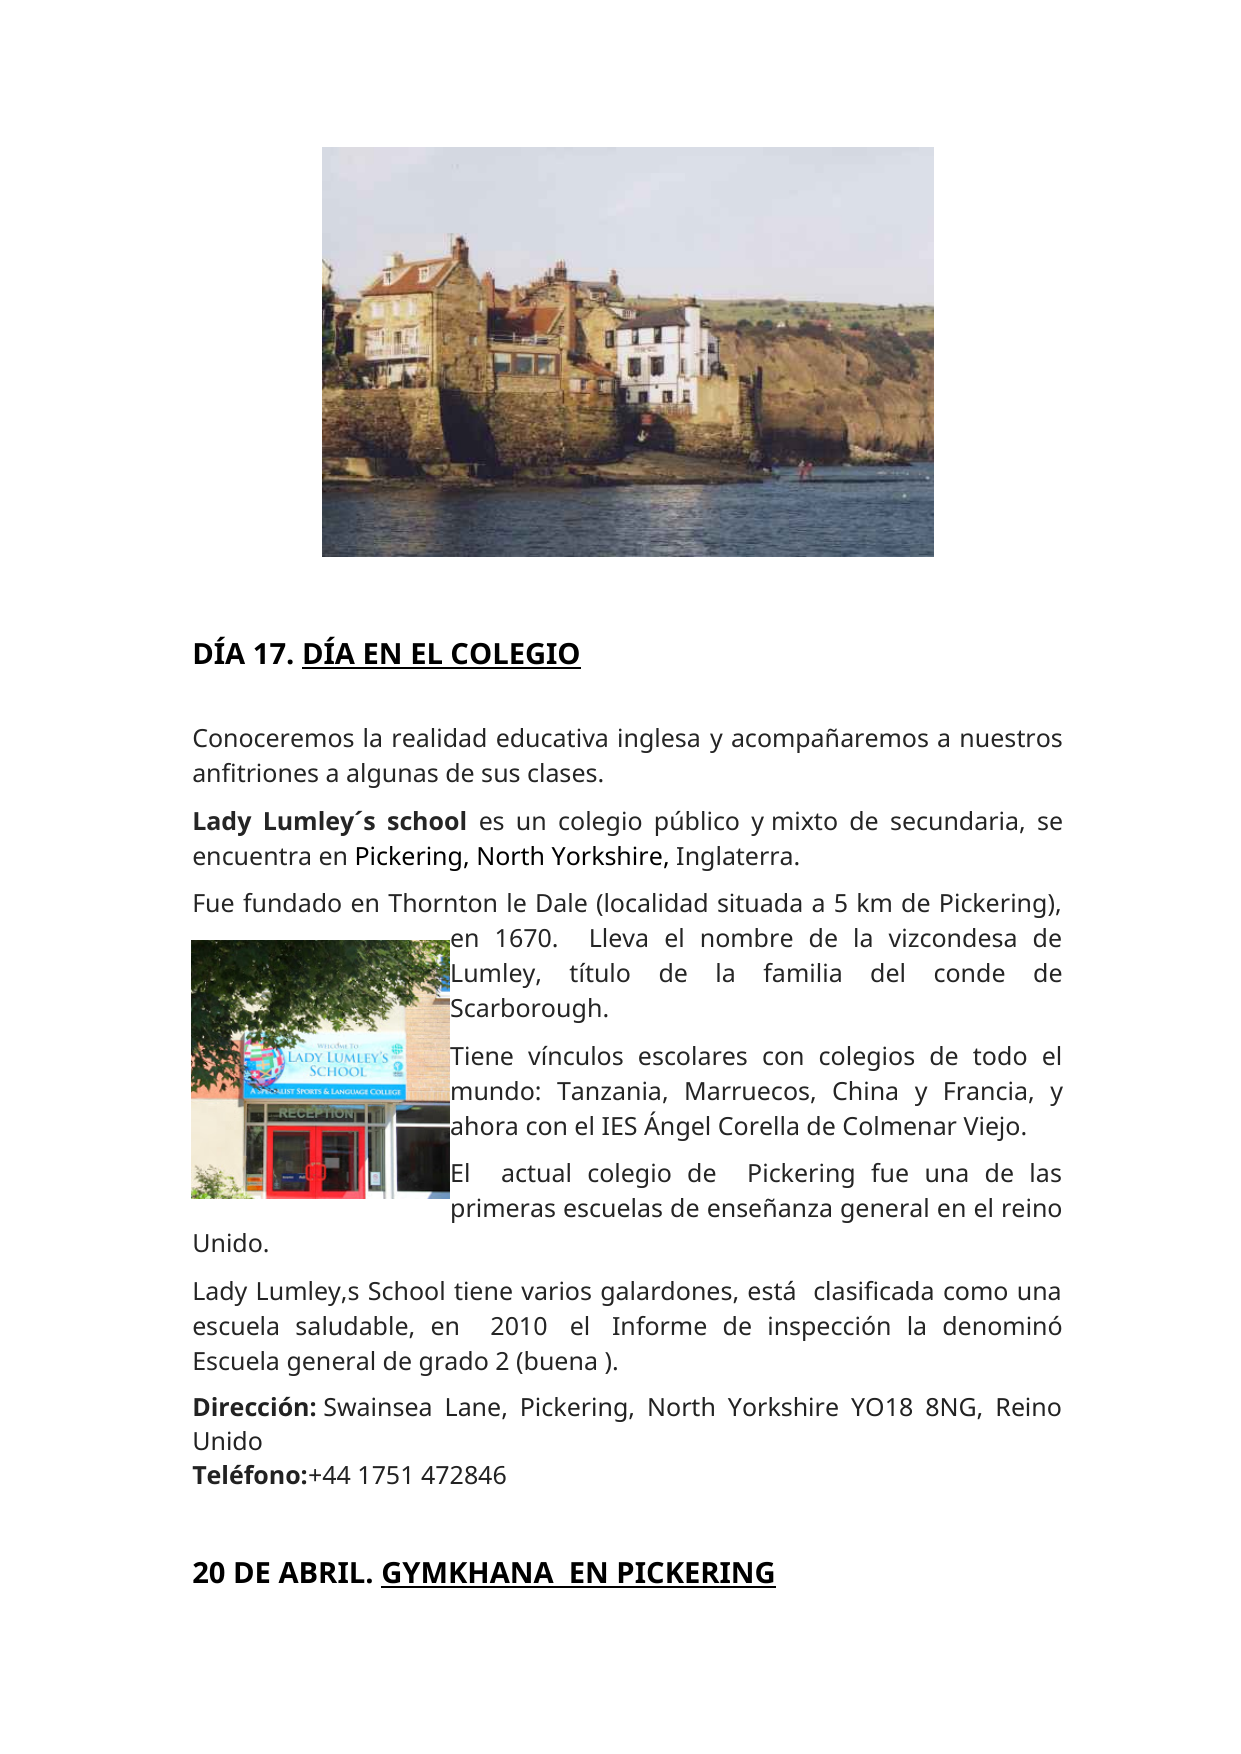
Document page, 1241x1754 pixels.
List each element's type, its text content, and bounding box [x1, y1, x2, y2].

text Lady Lumley´s school es un colegio público y mixto de secundaria, se encuentra en Pickering, North Yorkshire, Inglaterra. [192, 802, 1063, 872]
picture [322, 147, 934, 557]
text Dirección: Swainsea Lane, Pickering, North Yorkshire YO18 8NG, Reino Unido [192, 1390, 1063, 1458]
text Teléfono:+44 1751 472846 [192, 1458, 1063, 1492]
text Lady Lumley,s School tiene varios galardones, está clasificada como una escuela saludable, en 2010 el Informe de inspección la denominó Escuela general de grado 2 (buena ). [192, 1272, 1063, 1377]
picture [191, 940, 450, 1199]
text Conoceremos la realidad educativa inglesa y acompañaremos a nuestros anfitriones a algunas de sus clases. [192, 720, 1063, 790]
text DÍA 17. DÍA EN EL COLEGIO [192, 634, 1063, 673]
text Fue fundado en Thornton le Dale (localidad situada a 5 km de Pickering), en 1670. Lleva el nombre de la vizcondesa de Lumley, título de la familia del conde de Scarborough. [192, 885, 1063, 1025]
text El actual colegio de Pickering fue una de las primeras escuelas de enseñanza general en el reino Unido. [192, 1155, 1063, 1260]
text 20 DE ABRIL. GYMKHANA EN PICKERING [192, 1552, 1063, 1592]
text Tiene vínculos escolares con colegios de todo el mundo: Tanzania, Marruecos, China y Francia, y ahora con el IES Ángel Corella de Colmenar Viejo. [450, 1037, 1063, 1142]
